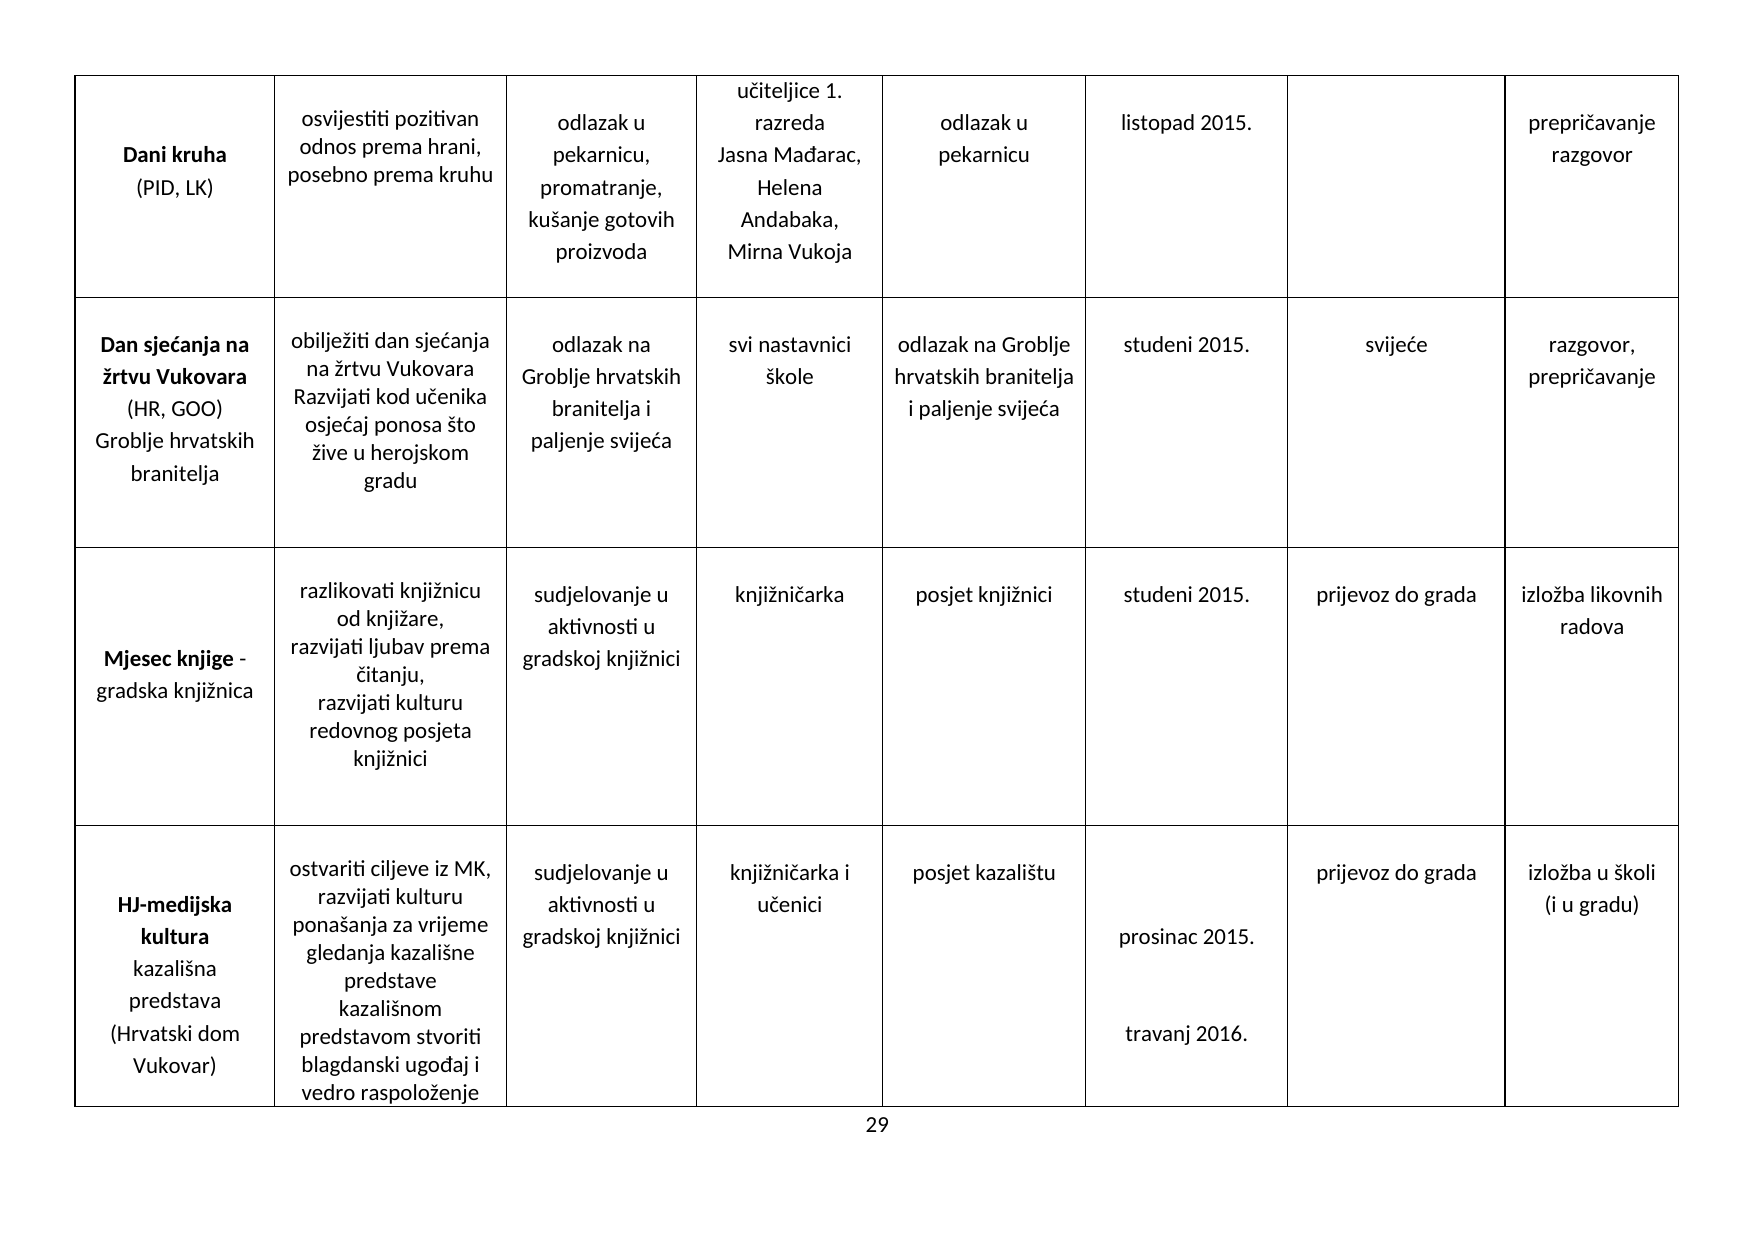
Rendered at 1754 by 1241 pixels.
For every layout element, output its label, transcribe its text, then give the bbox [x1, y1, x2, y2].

table_cell osvijestiti pozitivan odnos prema hrani, posebno prema kruhu [275, 76, 506, 297]
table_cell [76, 826, 274, 1106]
table_cell razgovor, prepričavanje [1506, 298, 1678, 547]
table_cell izložba likovnih radova [1506, 548, 1678, 825]
table_cell učiteljice 1. razreda Jasna Mađarac, Helena Andabaka, Mirna Vukoja [697, 76, 882, 297]
table_cell odlazak u pekarnicu [883, 76, 1085, 297]
table_cell studeni 2015. [1086, 298, 1287, 547]
table_cell sudjelovanje u aktivnosti u gradskoj knjižnici [507, 548, 696, 825]
table_cell prijevoz do grada [1288, 826, 1504, 1106]
table_cell Dan sjećanja na žrtvu Vukovara (HR, GOO) Groblje hrvatskih branitelja [76, 298, 274, 547]
table_cell obilježiti dan sjećanja na žrtvu Vukovara Razvijati kod učenika osjećaj ponosa što žive u herojskom gradu [275, 298, 506, 547]
table_cell svi nastavnici škole [697, 298, 882, 547]
table_cell odlazak u pekarnicu, promatranje, kušanje gotovih proizvoda [507, 76, 696, 297]
table_cell Dani kruha (PID, LK) [76, 76, 274, 297]
table_cell razlikovati knjižnicu od knjižare, razvijati ljubav prema čitanju, razvijati kulturu redovnog posjeta knjižnici [275, 548, 506, 825]
table_cell [1288, 76, 1504, 297]
table_cell knjižničarka [697, 548, 882, 825]
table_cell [507, 826, 696, 1106]
table_cell prepričavanje razgovor [1506, 76, 1678, 297]
table_cell odlazak na Groblje hrvatskih branitelja i paljenje svijeća [507, 298, 696, 547]
table_cell prijevoz do grada [1288, 548, 1504, 825]
table_cell studeni 2015. [1086, 548, 1287, 825]
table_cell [1506, 826, 1678, 1106]
table_cell svijeće [1288, 298, 1504, 547]
table_cell posjet kazalištu [883, 826, 1085, 1106]
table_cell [275, 826, 506, 1106]
table_cell posjet knjižnici [883, 548, 1085, 825]
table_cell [1086, 826, 1287, 1106]
table_cell listopad 2015. [1086, 76, 1287, 297]
table_cell odlazak na Groblje hrvatskih branitelja i paljenje svijeća [883, 298, 1085, 547]
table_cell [697, 826, 882, 1106]
table_cell Mjesec knjige - gradska knjižnica [76, 548, 274, 825]
